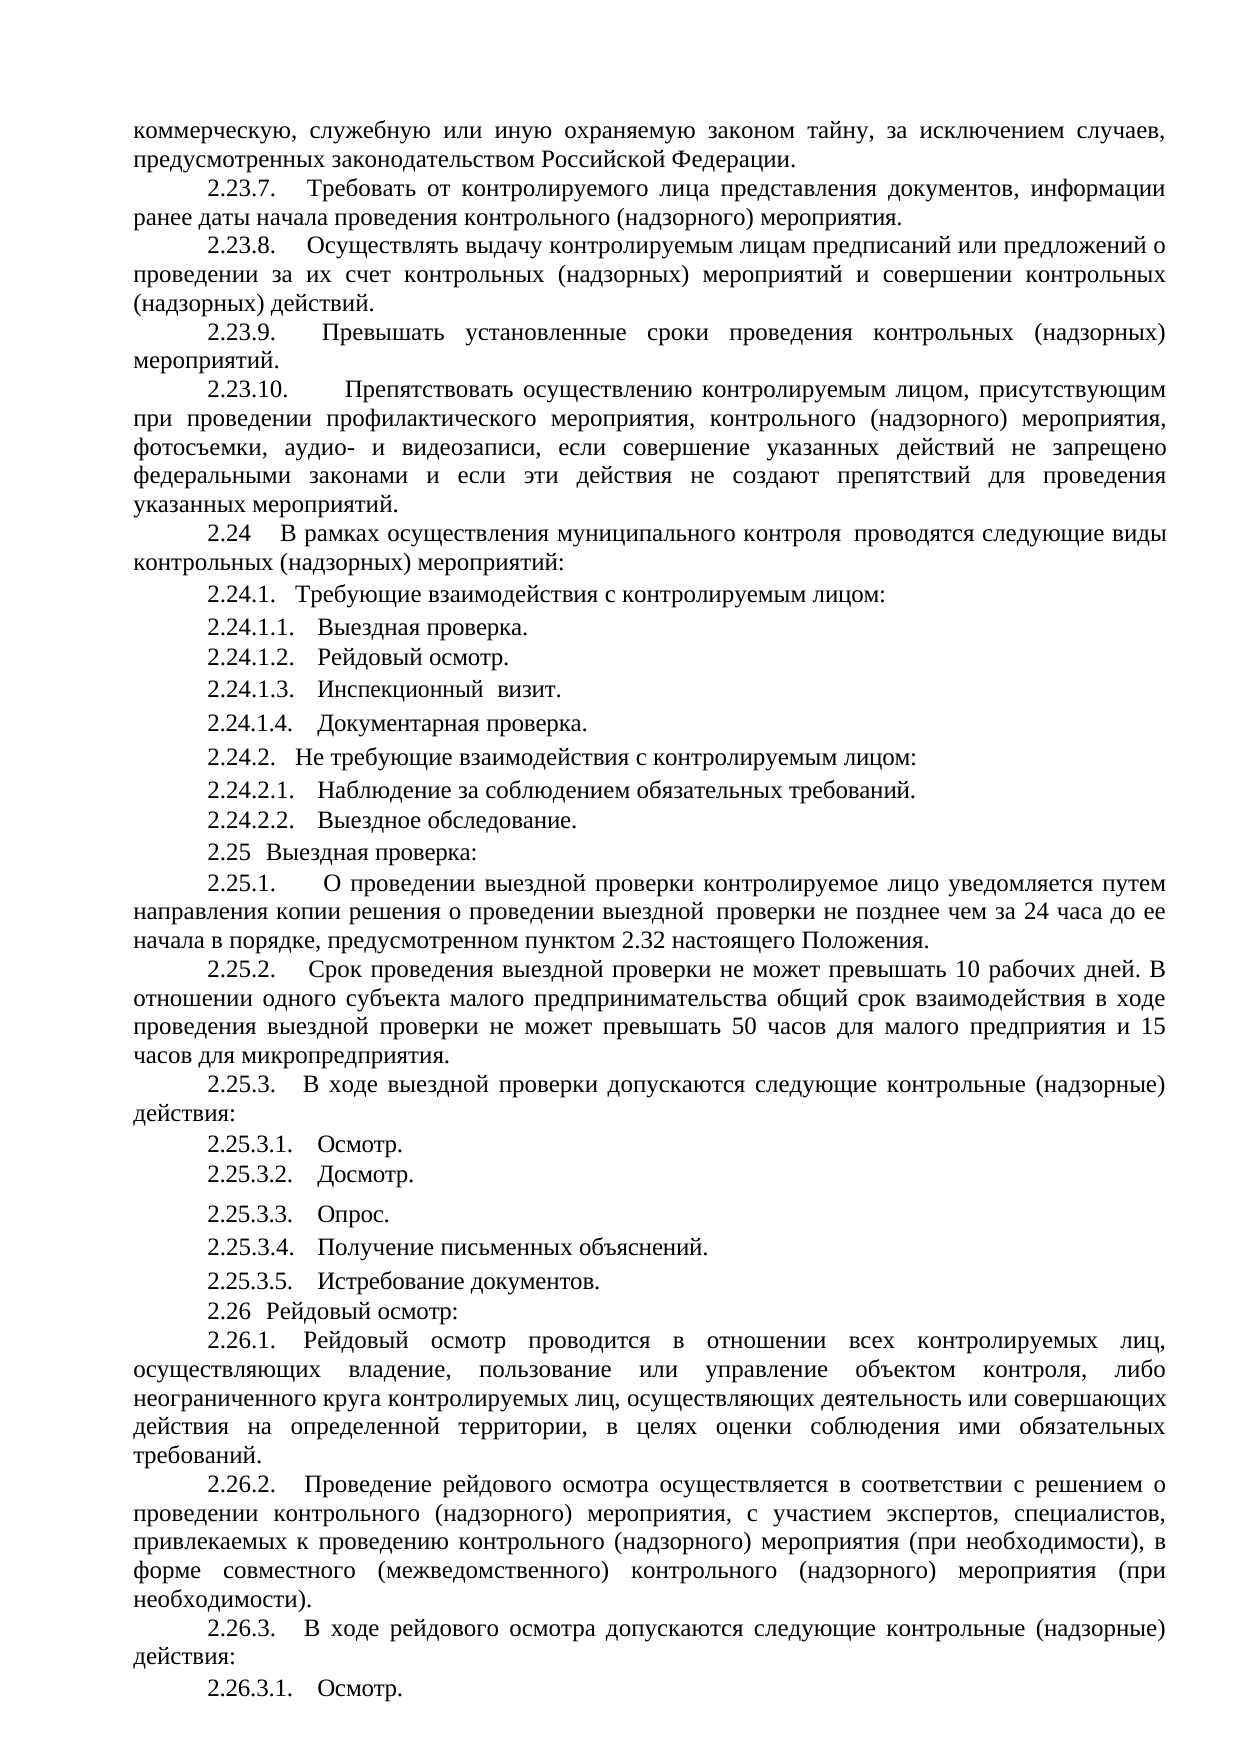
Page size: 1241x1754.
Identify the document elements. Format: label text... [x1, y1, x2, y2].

list Документарная проверка. [207, 705, 1184, 738]
list В ходе выездной проверки допускаются следующие контрольные (надзорные) действия: [133, 1069, 1166, 1126]
list Опрос. [207, 1195, 1184, 1229]
list О проведении выездной проверки контролируемое лицо уведомляется путем направления копии решения о проведении выездной проверки не позднее чем за 24 часа до ее начала в порядке, предусмотренном пунктом 2.32 настоящего Положения. [133, 868, 1166, 954]
list Получение письменных объяснений. [207, 1229, 1184, 1262]
list Препятствовать осуществлению контролируемым лицом, присутствующим при проведении профилактического мероприятия, контрольного (надзорного) мероприятия, фотосъемки, аудио- и видеозаписи, если совершение указанных действий не запрещено федеральными законами и если эти действия не создают препятствий для проведения указанных мероприятий. [133, 374, 1167, 518]
list Досмотр. [207, 1159, 1184, 1188]
list Осмотр. [207, 1670, 1184, 1704]
list Инспекционный визит. [207, 671, 1184, 705]
list Выездная проверка: [207, 834, 1184, 868]
list Превышать установленные сроки проведения контрольных (надзорных) мероприятий. [133, 317, 1166, 374]
text коммерческую, служебную или иную охраняемую законом тайну, за исключением случаев, предусмотренных законодательством Российской Федерации. [133, 115, 1166, 173]
list Не требующие взаимодействия с контролируемым лицом: [207, 738, 1184, 772]
list Наблюдение за соблюдением обязательных требований. [207, 772, 1184, 805]
list Истребование документов. [207, 1262, 1184, 1296]
list Рейдовый осмотр проводится в отношении всех контролируемых лиц, осуществляющих владение, пользование или управление объектом контроля, либо неограниченного круга контролируемых лиц, осуществляющих деятельность или совершающих действия на определенной территории, в целях оценки соблюдения ими обязательных требований. [133, 1325, 1167, 1469]
list В рамках осуществления муниципального контроля проводятся следующие виды контрольных (надзорных) мероприятий: [133, 518, 1167, 575]
list Проведение рейдового осмотра осуществляется в соответствии с решением о проведении контрольного (надзорного) мероприятия, с участием экспертов, специалистов, привлекаемых к проведению контрольного (надзорного) мероприятия (при необходимости), в форме совместного (межведомственного) контрольного (надзорного) мероприятия (при необходимости). [133, 1469, 1167, 1613]
list Осуществлять выдачу контролируемым лицам предписаний или предложений о проведении за их счет контрольных (надзорных) мероприятий и совершении контрольных (надзорных) действий. [133, 230, 1167, 317]
list Выездная проверка. [207, 609, 1184, 642]
list Выездное обследование. [207, 805, 1184, 834]
list Осмотр. [207, 1126, 1184, 1159]
list Требовать от контролируемого лица представления документов, информации ранее даты начала проведения контрольного (надзорного) мероприятия. [133, 173, 1166, 230]
list Рейдовый осмотр. [207, 642, 1184, 671]
list Срок проведения выездной проверки не может превышать 10 рабочих дней. В отношении одного субъекта малого предпринимательства общий срок взаимодействия в ходе проведения выездной проверки не может превышать 50 часов для малого предприятия и 15 часов для микропредприятия. [133, 954, 1167, 1069]
list Рейдовый осмотр: [207, 1296, 1184, 1325]
list В ходе рейдового осмотра допускаются следующие контрольные (надзорные) действия: [133, 1613, 1166, 1670]
list Требующие взаимодействия с контролируемым лицом: [207, 575, 1184, 609]
